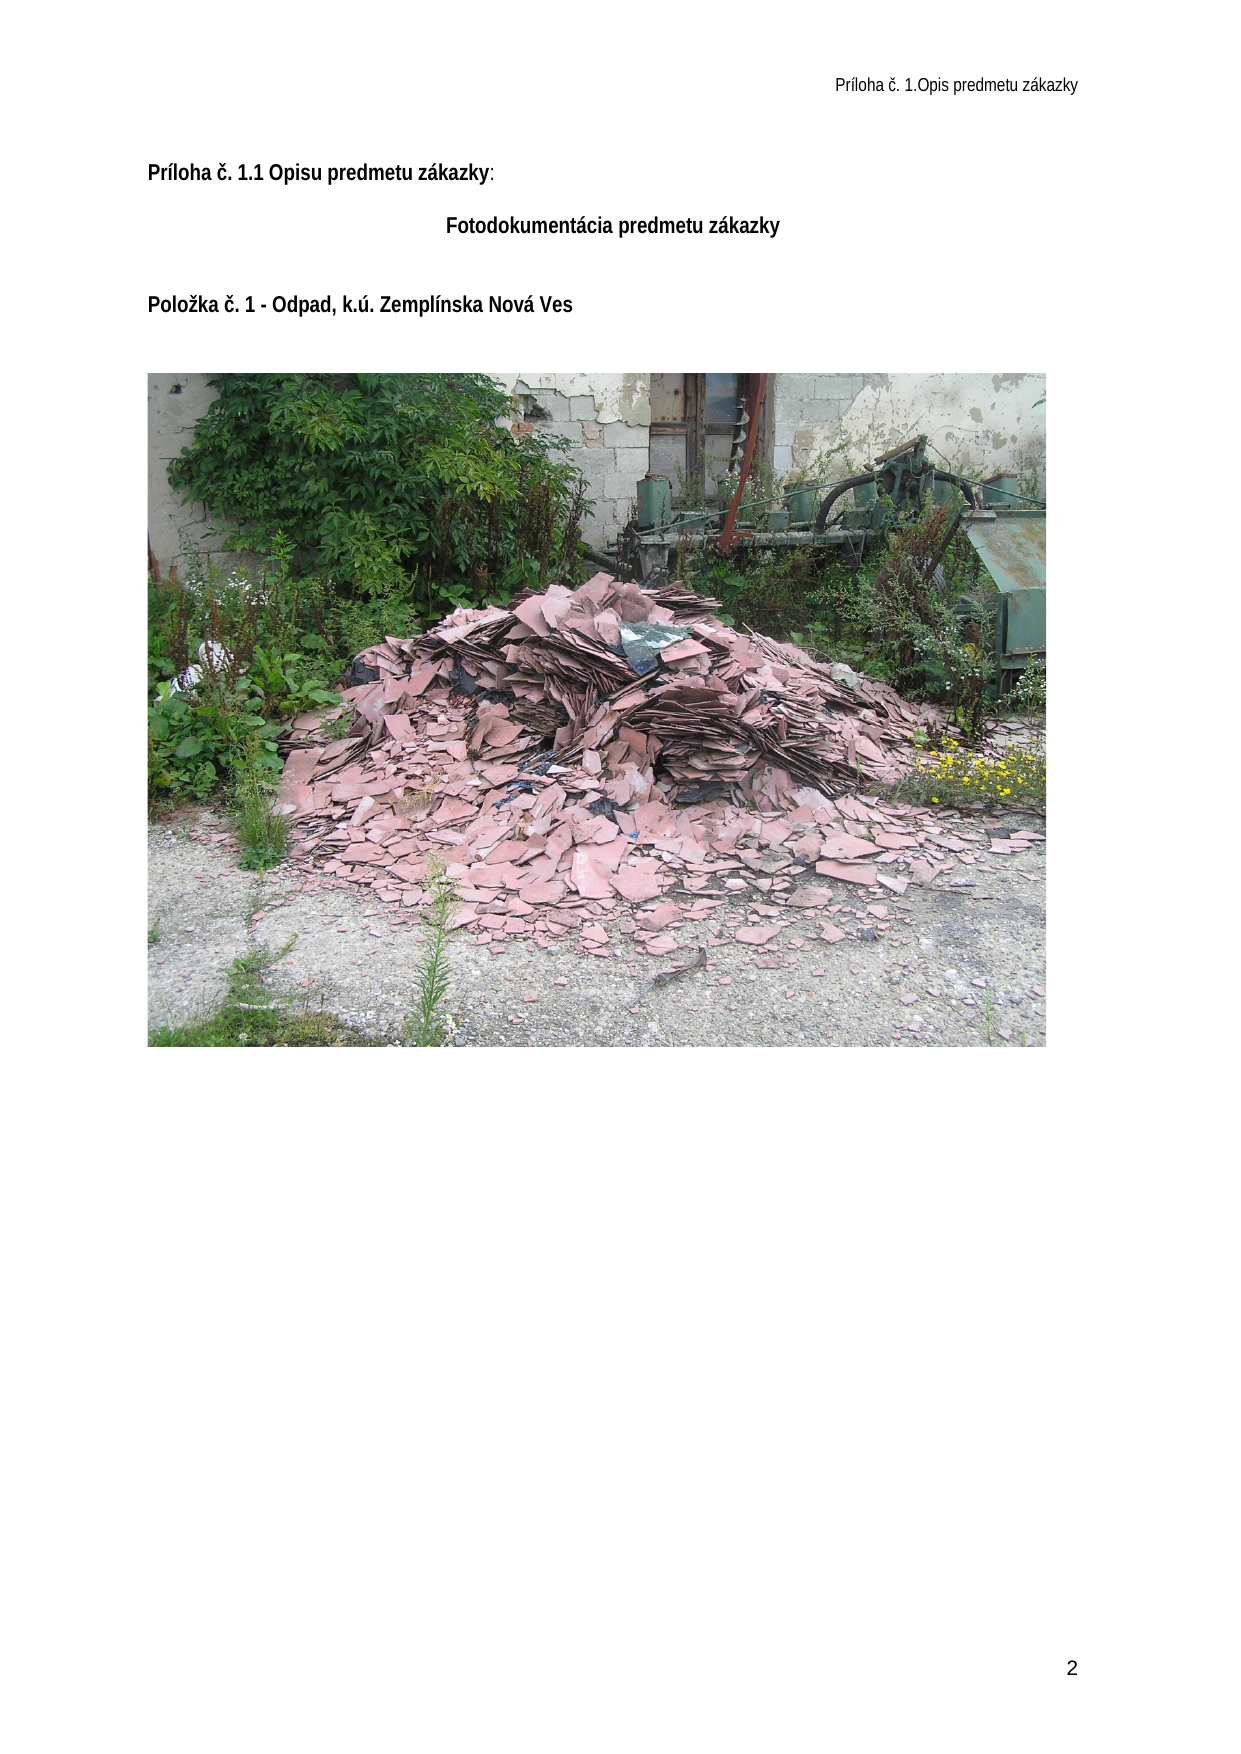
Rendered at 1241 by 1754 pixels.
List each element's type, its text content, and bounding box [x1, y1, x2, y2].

picture [147, 373, 1047, 1047]
text Príloha č. 1.1 Opisu predmetu zákazky: [148, 159, 1078, 186]
text Položka č. 1 - Odpad, k.ú. Zemplínska Nová Ves [148, 291, 1078, 317]
text Fotodokumentácia predmetu zákazky [148, 212, 1078, 238]
